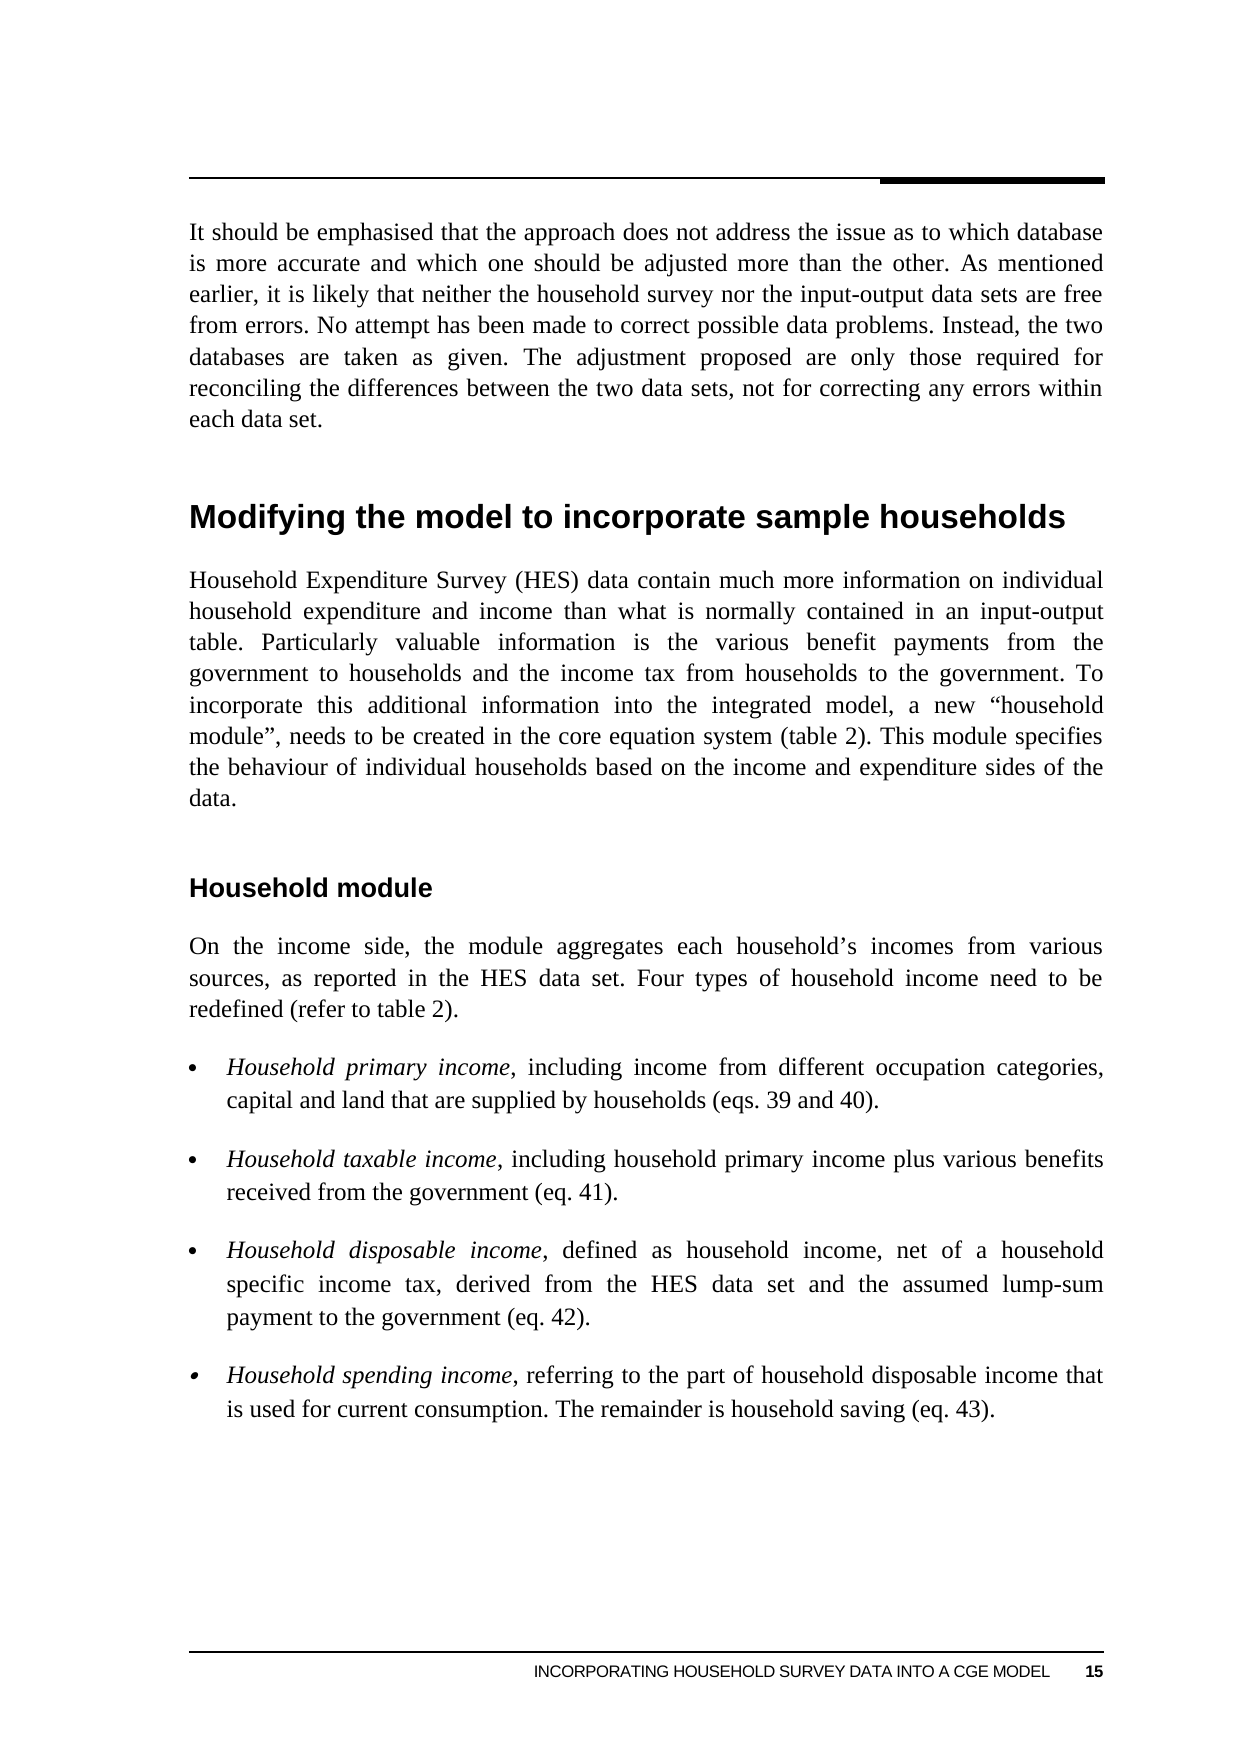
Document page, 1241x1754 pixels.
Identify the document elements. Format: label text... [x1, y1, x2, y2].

list Household taxable income, including household primary income plus various benefits received from the government (eq. 41). [189, 1139, 1104, 1206]
subtitle Household module [189, 871, 1104, 904]
text On the income side, the module aggregates each household’s incomes from various sources, as reported in the HES data set. Four types of household income need to be redefined (refer to table 2). [189, 929, 1104, 1023]
list Household spending income, referring to the part of household disposable income that is used for current consumption. The remainder is household saving (eq. 43). [189, 1356, 1104, 1423]
text It should be emphasised that the approach does not address the issue as to which database is more accurate and which one should be adjusted more than the other. As mentioned earlier, it is likely that neither the household survey nor the input-output data sets are free from errors. No attempt has been made to correct possible data problems. Instead, the two databases are taken as given. The adjustment proposed are only those required for reconciling the differences between the two data sets, not for correcting any errors within each data set. [189, 214, 1104, 433]
list Household disposable income, defined as household income, net of a household specific income tax, derived from the HES data set and the assumed lump-sum payment to the government (eq. 42). [189, 1231, 1104, 1331]
subtitle Modifying the model to incorporate sample households [189, 496, 1104, 537]
text Household Expenditure Survey (HES) data contain much more information on individual household expenditure and income than what is normally contained in an input-output table. Particularly valuable information is the various benefit payments from the government to households and the income tax from households to the government. To incorporate this additional information into the integrated model, a new “household module”, needs to be created in the core equation system (table 2). This module specifies the behaviour of individual households based on the income and expenditure sides of the data. [189, 562, 1104, 812]
list Household primary income, including income from different occupation categories, capital and land that are supplied by households (eqs. 39 and 40). [189, 1048, 1104, 1114]
